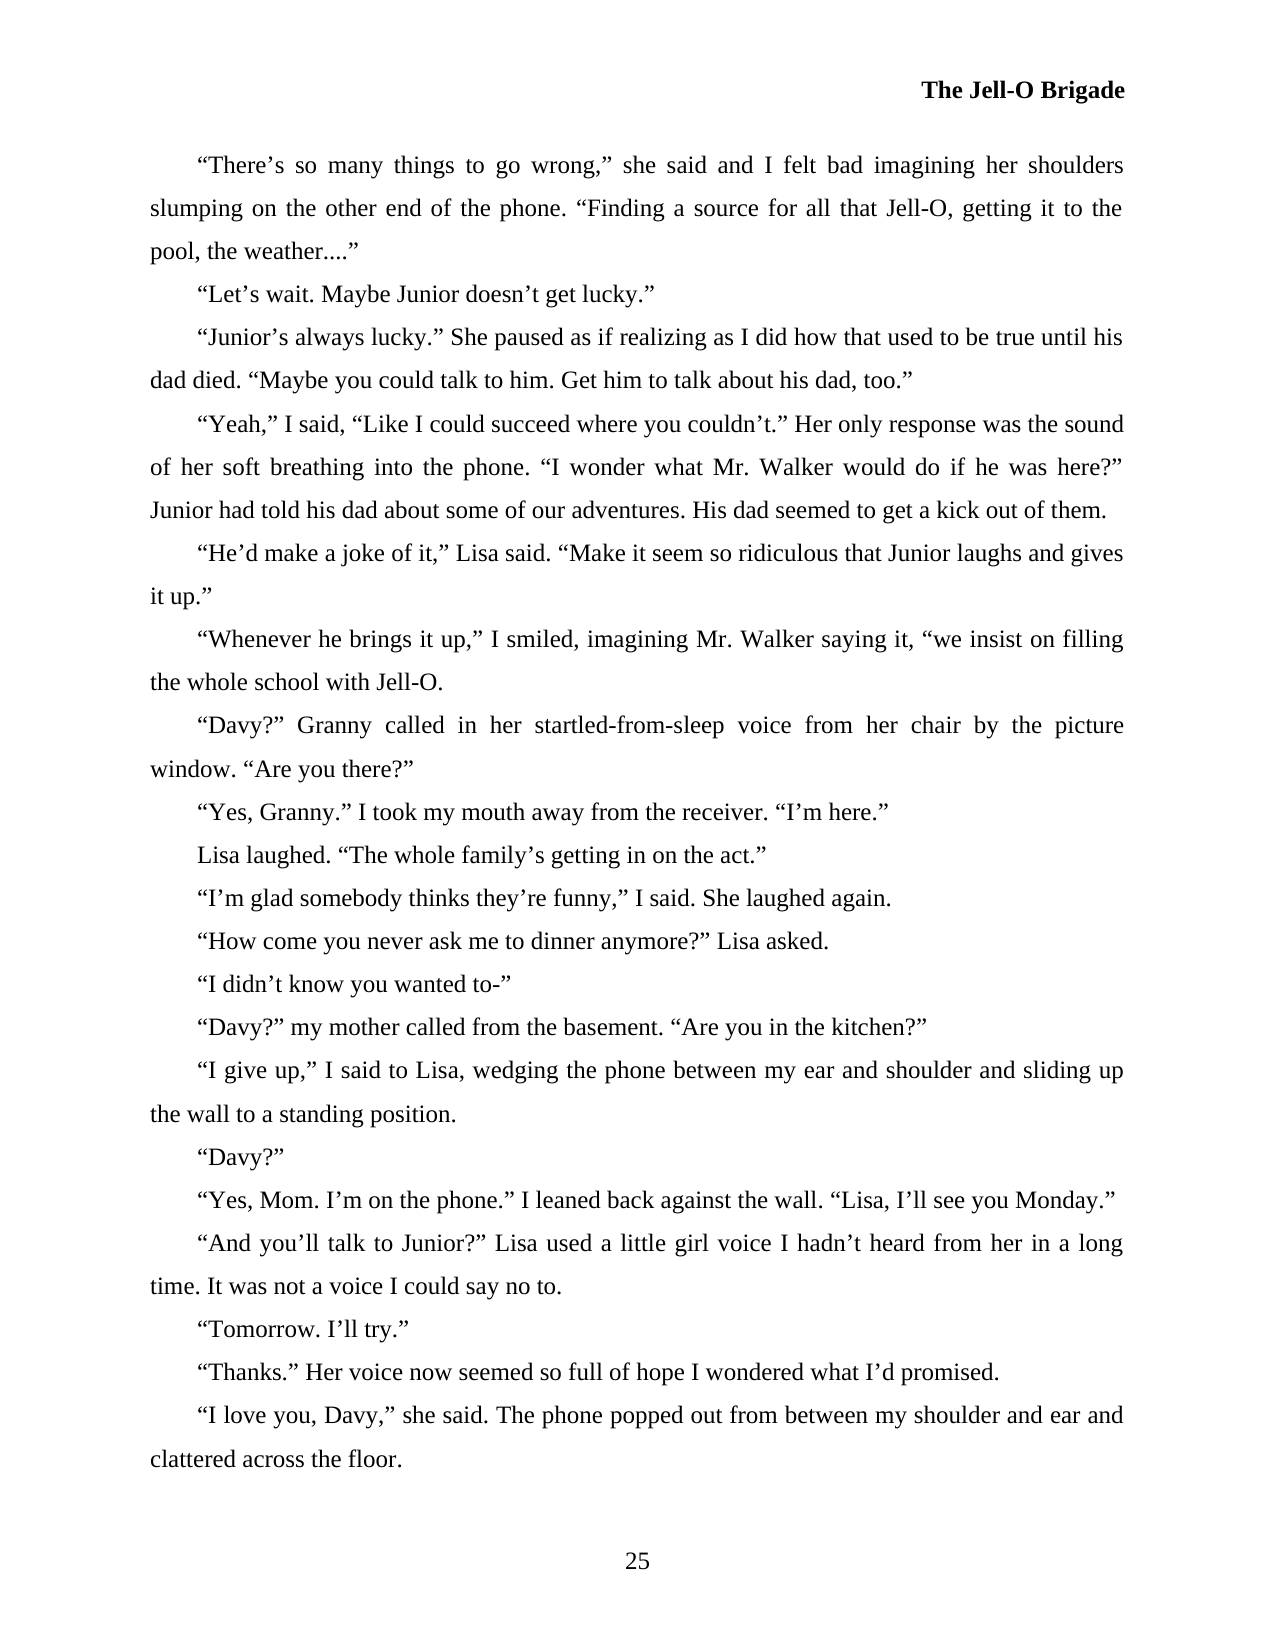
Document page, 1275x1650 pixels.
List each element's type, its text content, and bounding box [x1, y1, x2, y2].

text “Yeah,” I said, “Like I could succeed where you couldn’t.” Her only response was the sound of her soft breathing into the phone. “I wonder what Mr. Walker would do if he was here?” Junior had told his dad about some of our adventures. His dad seemed to get a kick out of them. [150, 409, 1125, 524]
text “I didn’t know you wanted to-” [150, 969, 1125, 998]
text “Yes, Granny.” I took my mouth away from the receiver. “I’m here.” [150, 797, 1125, 826]
text “I give up,” I said to Lisa, wedging the phone between my ear and shoulder and sliding up the wall to a standing position. [150, 1056, 1125, 1127]
text “How come you never ask me to dinner anymore?” Lisa asked. [150, 926, 1125, 955]
text “There’s so many things to go wrong,” she said and I felt bad imagining her shoulders slumping on the other end of the phone. “Finding a source for all that Jell-O, getting it to the pool, the weather....” [150, 150, 1125, 265]
text “Whenever he brings it up,” I smiled, imagining Mr. Walker saying it, “we insist on filling the whole school with Jell-O. [150, 624, 1125, 696]
text “Thanks.” Her voice now seemed so full of hope I wondered what I’d promised. [150, 1357, 1125, 1386]
text “Tomorrow. I’ll try.” [150, 1314, 1125, 1343]
text “And you’ll talk to Junior?” Lisa used a little girl voice I hadn’t heard from her in a long time. It was not a voice I could say no to. [150, 1228, 1125, 1300]
text “Let’s wait. Maybe Junior doesn’t get lucky.” [150, 279, 1125, 308]
text Lisa laughed. “The whole family’s getting in on the act.” [150, 840, 1125, 869]
text “Yes, Mom. I’m on the phone.” I leaned back against the wall. “Lisa, I’ll see you Monday.” [150, 1185, 1125, 1214]
text “Davy?” Granny called in her startled-from-sleep voice from her chair by the picture window. “Are you there?” [150, 711, 1125, 782]
text “He’d make a joke of it,” Lisa said. “Make it seem so ridiculous that Junior laughs and gives it up.” [150, 538, 1125, 610]
text “Davy?” [150, 1142, 1125, 1171]
text “Davy?” my mother called from the basement. “Are you in the kitchen?” [150, 1012, 1125, 1041]
text “Junior’s always lucky.” She paused as if realizing as I did how that used to be true until his dad died. “Maybe you could talk to him. Get him to talk about his dad, too.” [150, 322, 1125, 394]
text “I love you, Davy,” she said. The phone popped out from between my shoulder and ear and clattered across the floor. [150, 1401, 1125, 1472]
text “I’m glad somebody thinks they’re funny,” I said. She laughed again. [150, 883, 1125, 912]
